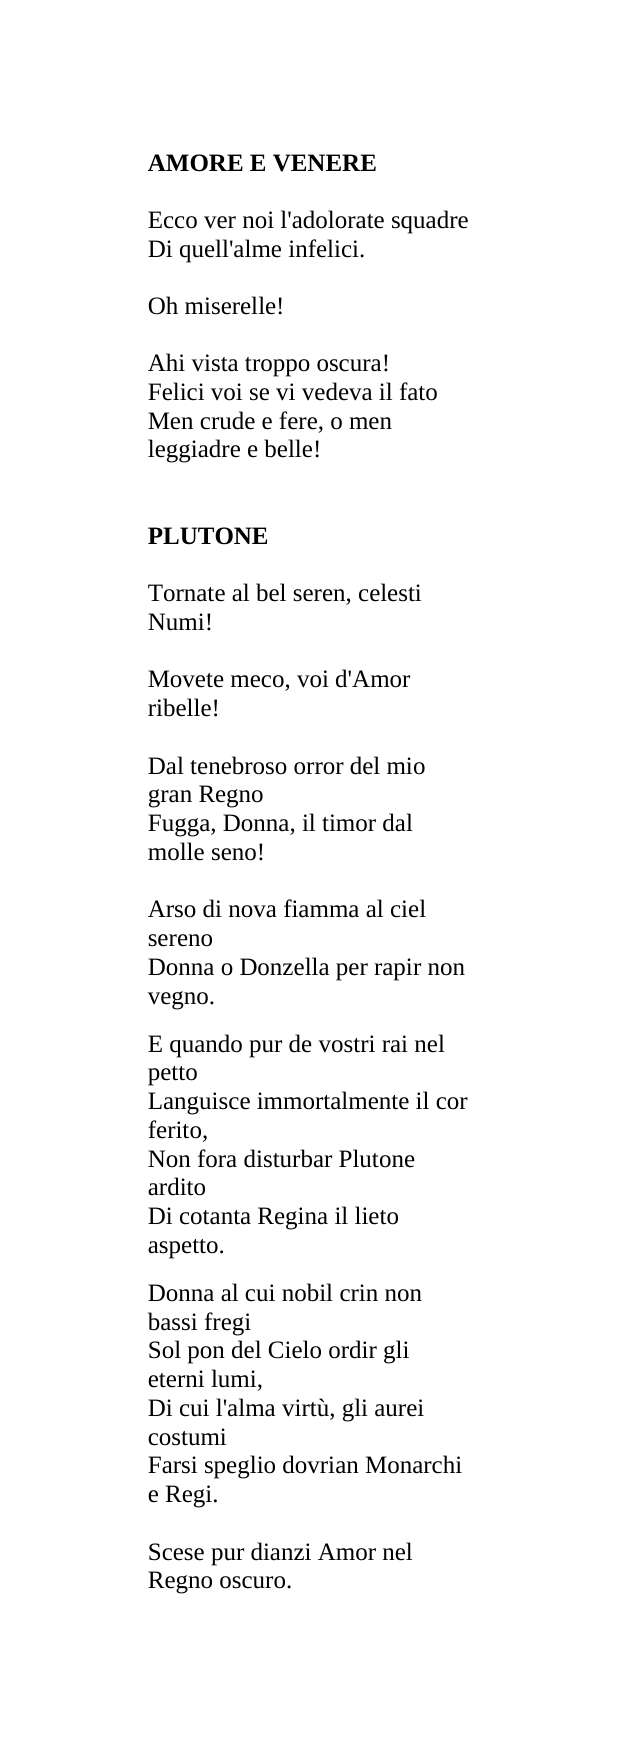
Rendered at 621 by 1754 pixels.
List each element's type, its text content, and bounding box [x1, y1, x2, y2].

text Tornate al bel seren, celesti Numi! [148, 549, 472, 636]
text Dal tenebroso orror del mio gran Regno Fugga, Donna, il timor dal molle seno! [148, 722, 472, 866]
text Arso di nova fiamma al ciel sereno Donna o Donzella per rapir non vegno. [148, 866, 472, 1009]
text Ahi vista troppo oscura! Felici voi se vi vedeva il fato Men crude e fere, o men leggiadre e belle! [148, 348, 472, 463]
text AMORE E VENERE [148, 148, 472, 176]
text PLUTONE [148, 521, 472, 549]
text Movete meco, voi d'Amor ribelle! [148, 636, 472, 722]
text Donna al cui nobil crin non bassi fregi Sol pon del Cielo ordir gli eterni lumi, Di cui l'alma virtù, gli aurei costumi Farsi speglio dovrian Monarchi e Regi. [148, 1278, 472, 1508]
text Scese pur dianzi Amor nel Regno oscuro. [148, 1537, 472, 1594]
text E quando pur de vostri rai nel petto Languisce immortalmente il cor ferito, Non fora disturbar Plutone ardito Di cotanta Regina il lieto aspetto. [148, 1029, 472, 1259]
text Ecco ver noi l'adolorate squadre Di quell'alme infelici. [148, 176, 472, 263]
text Oh miserelle! [148, 291, 472, 348]
